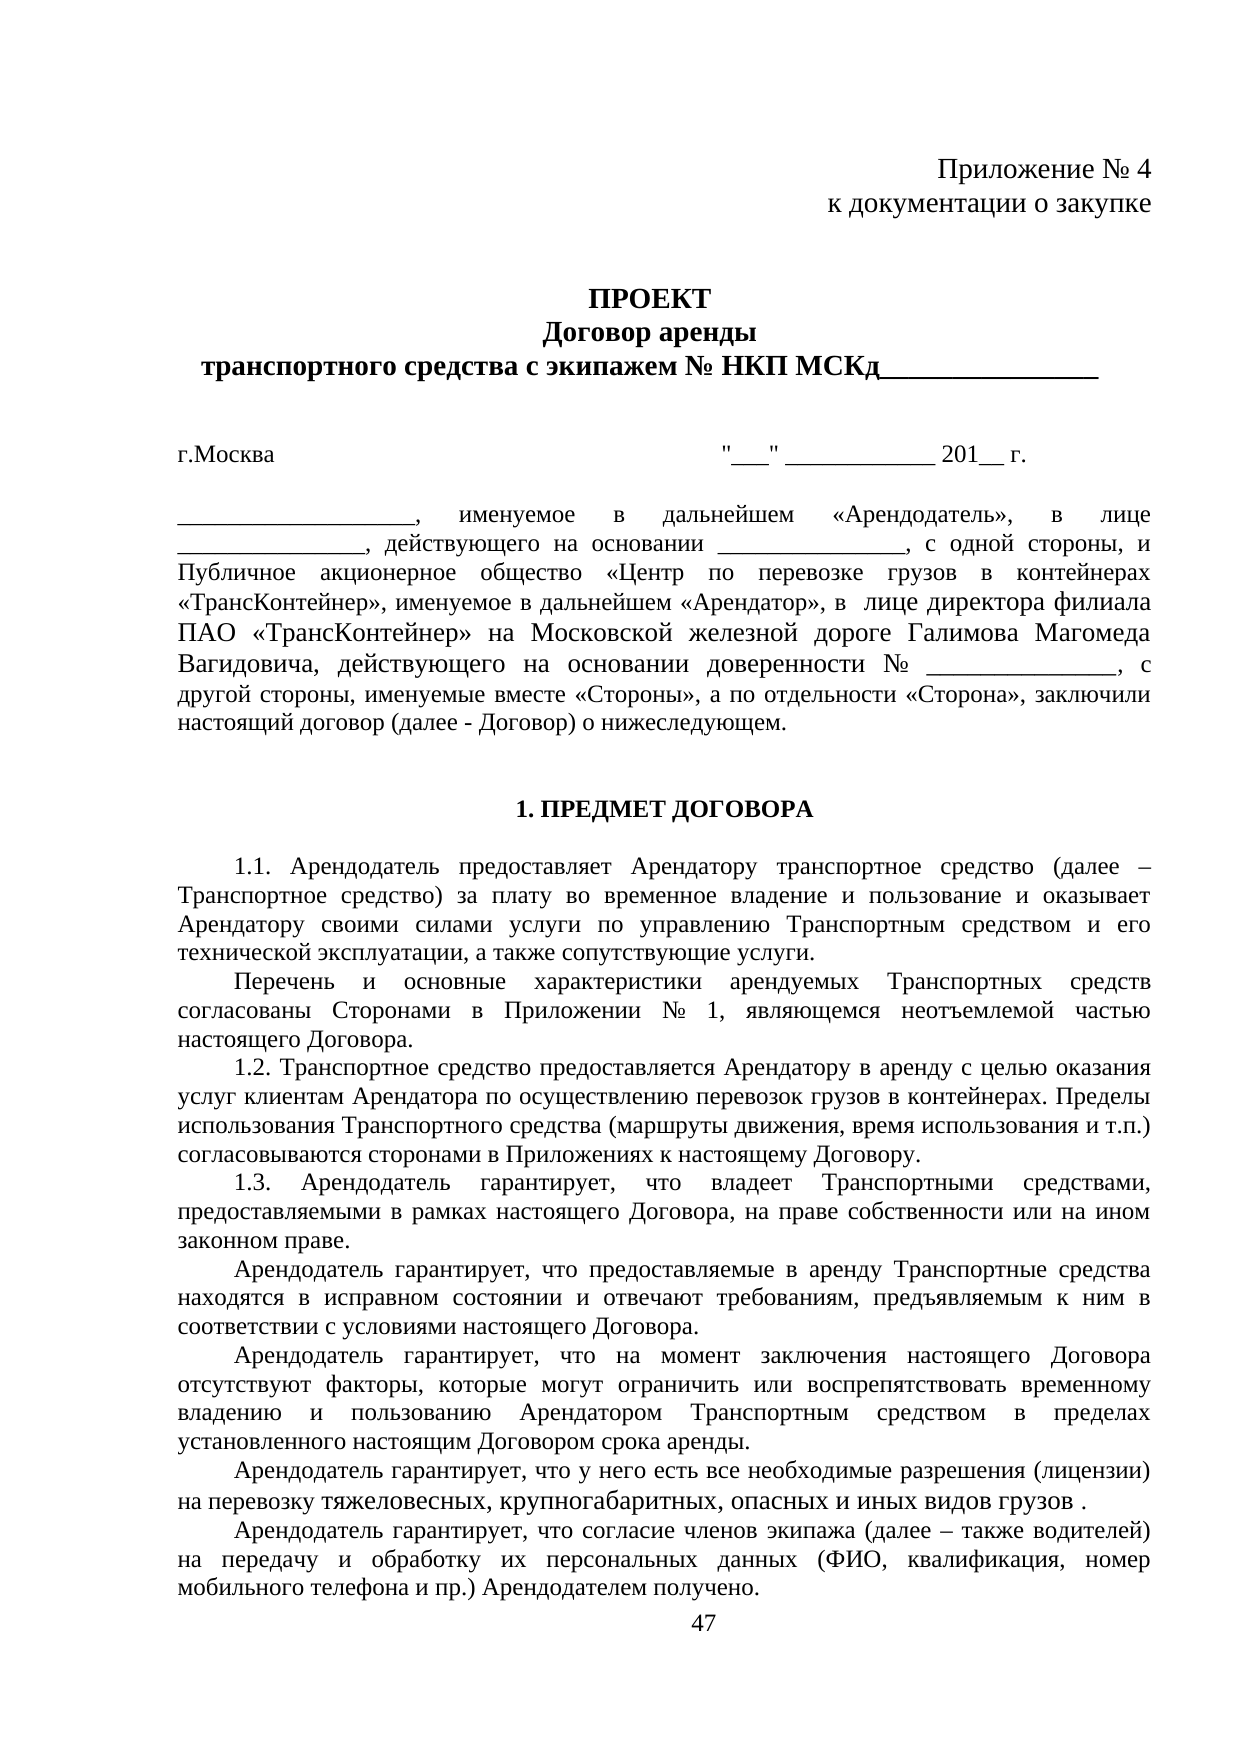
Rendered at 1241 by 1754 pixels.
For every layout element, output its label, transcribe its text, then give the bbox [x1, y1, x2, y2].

text 1.3. Арендодатель гарантирует, что владеет Транспортными средствами, предоставляемыми в рамках настоящего Договора, на праве собственности или на ином законном праве. [177, 1167, 1152, 1254]
text 1. ПРЕДМЕТ ДОГОВОРА [177, 794, 1152, 822]
text Арендодатель гарантирует, что предоставляемые в аренду Транспортные средства находятся в исправном состоянии и отвечают требованиям, предъявляемым к ним в соответствии с условиями настоящего Договора. [177, 1254, 1152, 1340]
text Арендодатель гарантирует, что у него есть все необходимые разрешения (лицензии) на перевозку тяжеловесных, крупногабаритных, опасных и иных видов грузов . [177, 1455, 1152, 1515]
text 1.2. Транспортное средство предоставляется Арендатору в аренду с целью оказания услуг клиентам Арендатора по осуществлению перевозок грузов в контейнерах. Пределы использования Транспортного средства (маршруты движения, время использования и т.п.) согласовываются сторонами в Приложениях к настоящему Договору. [177, 1052, 1152, 1167]
text 1.1. Арендодатель предоставляет Арендатору транспортное средство (далее – Транспортное средство) за плату во временное владение и пользование и оказывает Арендатору своими силами услуги по управлению Транспортным средством и его технической эксплуатации, а также сопутствующие услуги. [177, 851, 1152, 966]
text транспортного средства с экипажем № НКП МСКд_______________ [148, 348, 1152, 382]
text Договор аренды [148, 314, 1152, 348]
text ПРОЕКТ [148, 281, 1152, 314]
text г.Москва "___" ____________ 201__ г. [177, 439, 1152, 468]
text Арендодатель гарантирует, что на момент заключения настоящего Договора отсутствуют факторы, которые могут ограничить или воспрепятствовать временному владению и пользованию Арендатором Транспортным средством в пределах установленного настоящим Договором срока аренды. [177, 1340, 1152, 1455]
text к документации о закупке [177, 185, 1152, 219]
text Приложение № 4 [177, 152, 1152, 185]
text Перечень и основные характеристики арендуемых Транспортных средств согласованы Сторонами в Приложении № 1, являющемся неотъемлемой частью настоящего Договора. [177, 966, 1152, 1052]
text Арендодатель гарантирует, что согласие членов экипажа (далее – также водителей) на передачу и обработку их персональных данных (ФИО, квалификация, номер мобильного телефона и пр.) Арендодателем получено. [177, 1515, 1152, 1601]
text ___________________, именуемое в дальнейшем «Арендодатель», в лице _______________, действующего на основании _______________, с одной стороны, и Публичное акционерное общество «Центр по перевозке грузов в контейнерах «ТрансКонтейнер», именуемое в дальнейшем «Арендатор», в лице директора филиала ПАО «ТрансКонтейнер» на Московской железной дороге Галимова Магомеда Вагидовича, действующего на основании доверенности № ______________, с другой стороны, именуемые вместе «Стороны», а по отдельности «Сторона», заключили настоящий договор (далее - Договор) о нижеследующем. [177, 499, 1152, 736]
